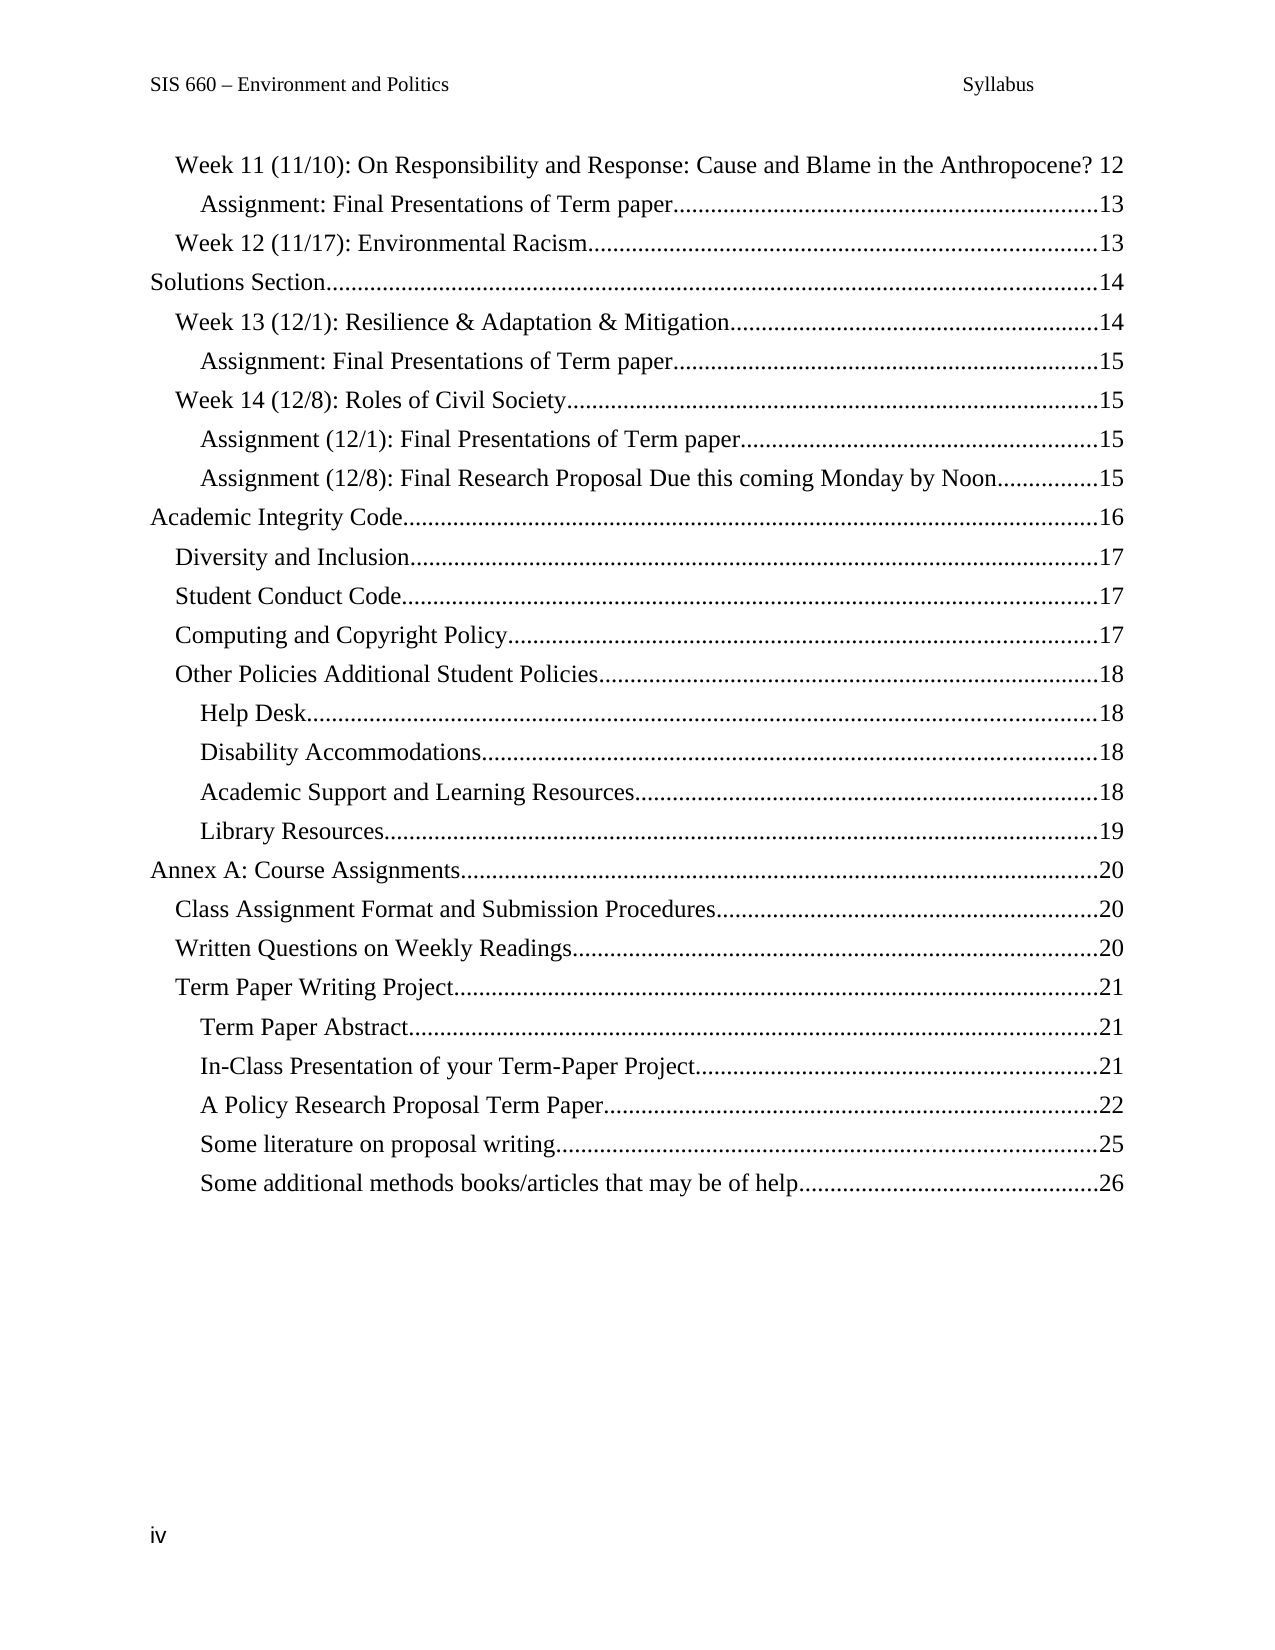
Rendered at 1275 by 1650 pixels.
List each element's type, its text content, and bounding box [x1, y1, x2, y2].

text Student Conduct Code 17 [175, 581, 1125, 609]
text Term Paper Abstract 21 [200, 1012, 1125, 1040]
text Solutions Section 14 [150, 267, 1125, 296]
text Week 12 (11/17): Environmental Racism 13 [175, 228, 1125, 257]
text Library Resources 19 [200, 816, 1125, 844]
text Academic Integrity Code 16 [150, 502, 1125, 531]
text Some literature on proposal writing 25 [200, 1129, 1125, 1158]
text Assignment (12/1): Final Presentations of Term paper 15 [200, 424, 1125, 453]
text Help Desk 18 [200, 698, 1125, 727]
text Week 14 (12/8): Roles of Civil Society 15 [175, 385, 1125, 414]
text A Policy Research Proposal Term Paper 22 [200, 1090, 1125, 1119]
text Other Policies Additional Student Policies 18 [175, 659, 1125, 688]
text Diversity and Inclusion 17 [175, 542, 1125, 570]
text In-Class Presentation of your Term-Paper Project 21 [200, 1051, 1125, 1079]
text Disability Accommodations 18 [200, 737, 1125, 766]
text Assignment: Final Presentations of Term paper 13 [200, 189, 1125, 218]
text Class Assignment Format and Submission Procedures 20 [175, 894, 1125, 923]
text Computing and Copyright Policy 17 [175, 620, 1125, 649]
text Some additional methods books/articles that may be of help 26 [200, 1168, 1125, 1197]
text Term Paper Writing Project 21 [175, 972, 1125, 1001]
text Assignment: Final Presentations of Term paper 15 [200, 346, 1125, 374]
text Week 13 (12/1): Resilience & Adaptation & Mitigation 14 [175, 307, 1125, 335]
text Academic Support and Learning Resources 18 [200, 777, 1125, 805]
text Week 11 (11/10): On Responsibility and Response: Cause and Blame in the Anthropocene? 12 [175, 150, 1125, 179]
text Written Questions on Weekly Readings 20 [175, 933, 1125, 962]
text Annex A: Course Assignments 20 [150, 855, 1125, 884]
